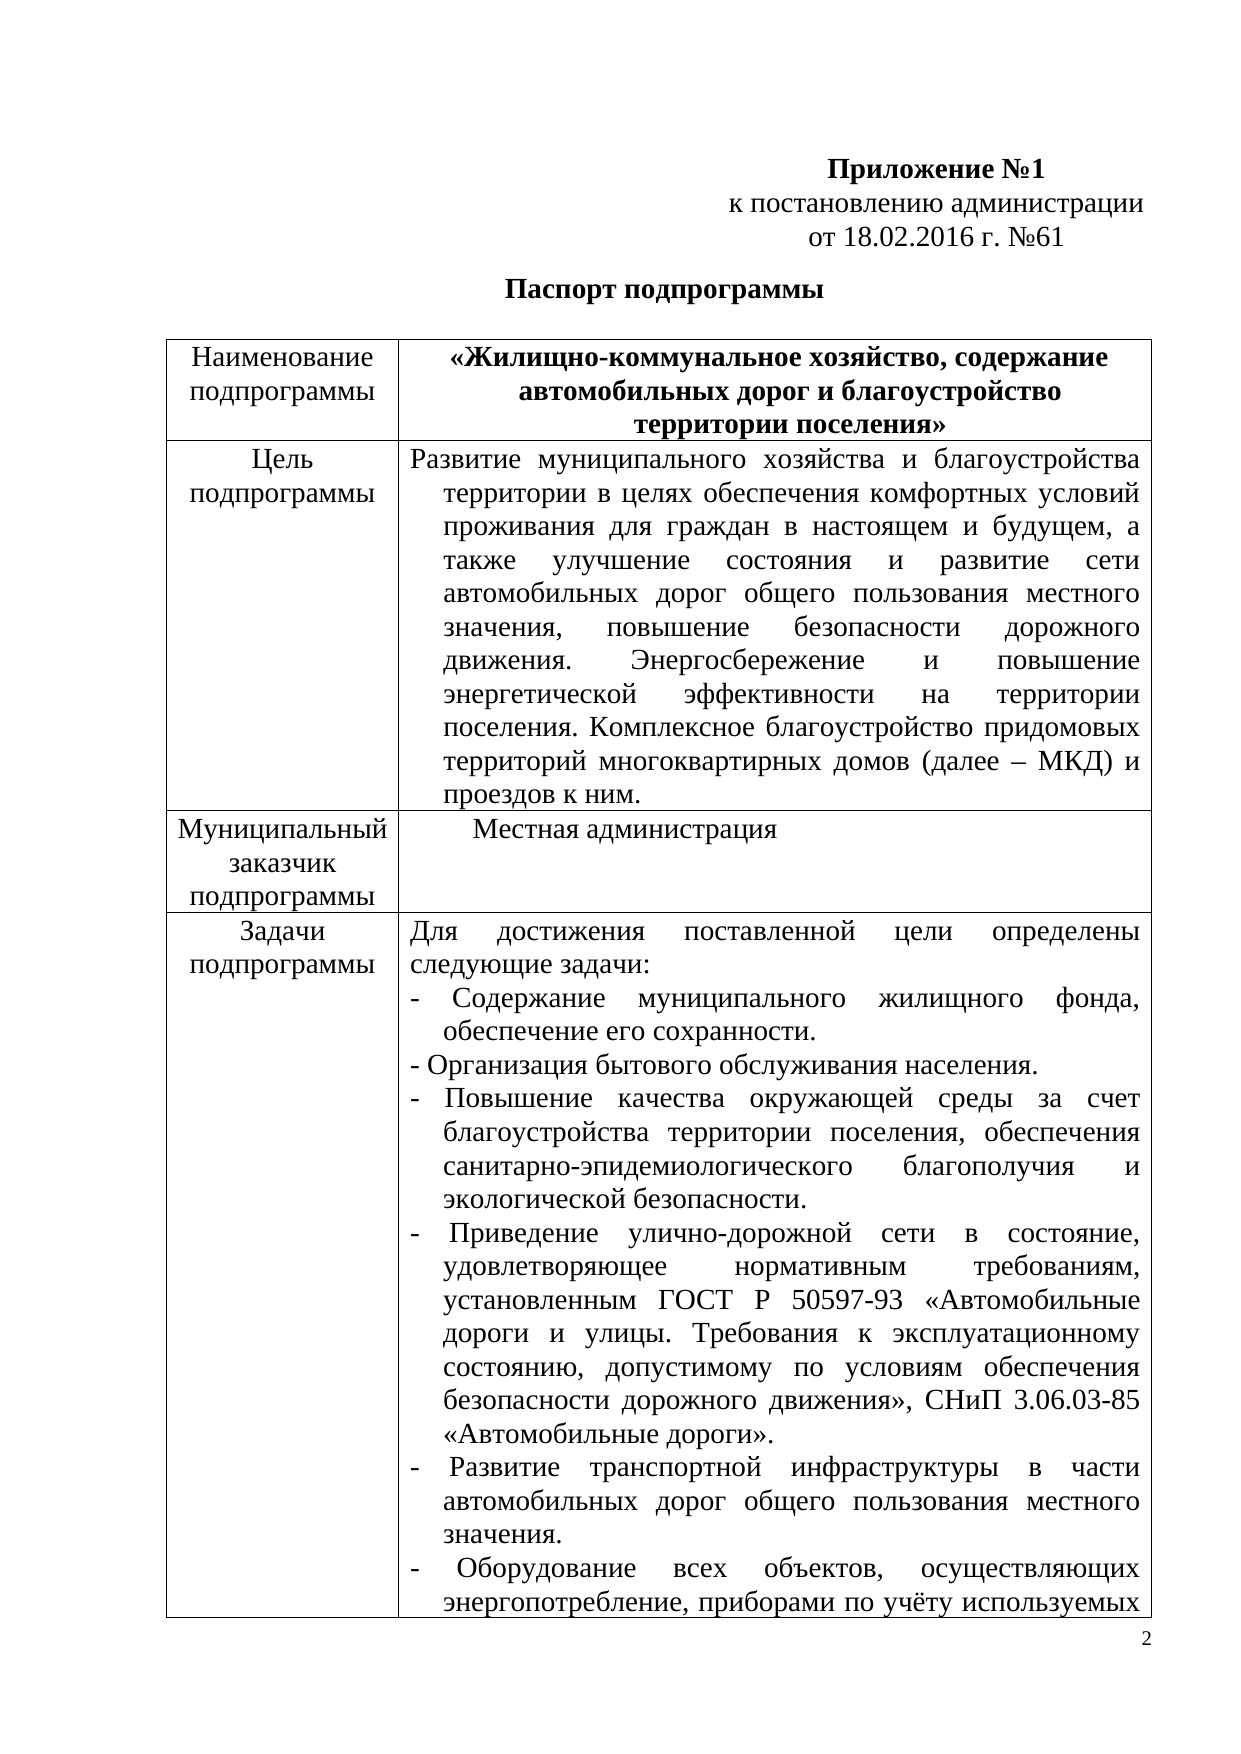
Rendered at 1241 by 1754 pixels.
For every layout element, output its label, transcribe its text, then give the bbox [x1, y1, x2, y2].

table_cell Муниципальный заказчик подпрограммы [167, 811, 398, 912]
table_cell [399, 913, 1151, 1617]
table_cell Развитие муниципального хозяйства и благоустройства территории в целях обеспечения комфортных условий проживания для граждан в настоящем и будущем, а также улучшение состояния и развитие сети автомобильных дорог общего пользования местного значения, повышение безопасности дорожного движения. Энергосбережение и повышение энергетической эффективности на территории поселения. Комплексное благоустройство придомовых территорий многоквартирных домов (далее – МКД) и проездов к ним. [399, 441, 1151, 810]
text Паспорт подпрограммы [177, 271, 1152, 305]
text Приложение №1 [721, 152, 1152, 185]
table_cell Местная администрация [399, 811, 1151, 912]
text от 18.02.2016 г. №61 [721, 219, 1152, 252]
table_header Наименование подпрограммы [167, 340, 398, 440]
table_header «Жилищно-коммунальное хозяйство, содержание автомобильных дорог и благоустройство территории поселения» [399, 340, 1151, 440]
text к постановлению администрации [721, 185, 1152, 219]
table_cell Задачи подпрограммы [167, 913, 398, 1617]
table_cell Цель подпрограммы [167, 441, 398, 810]
